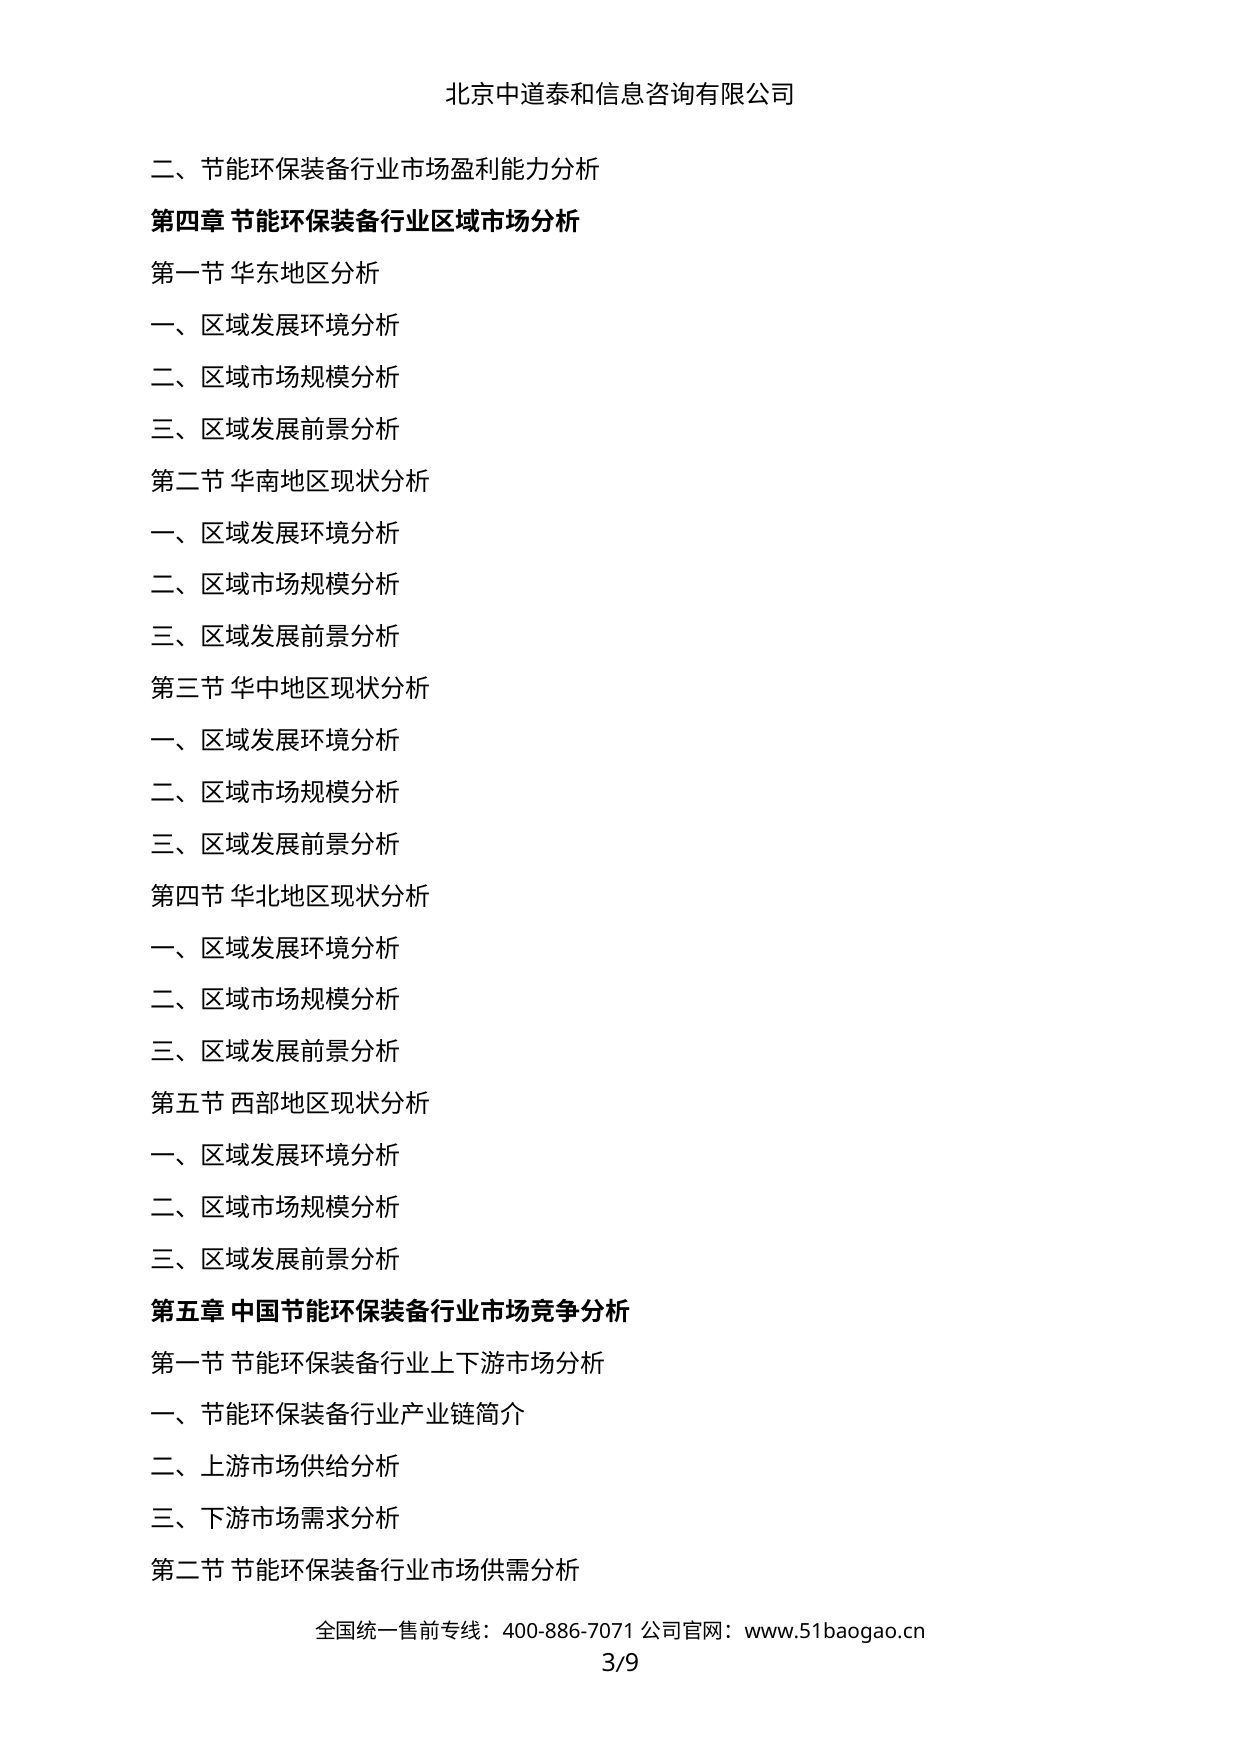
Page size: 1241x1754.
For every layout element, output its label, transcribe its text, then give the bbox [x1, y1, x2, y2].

text 二、节能环保装备行业市场盈利能力分析 [150, 150, 1090, 186]
text 三、区域发展前景分析 [150, 409, 1090, 446]
text 一、区域发展环境分析 [150, 721, 1090, 757]
text 第五节 西部地区现状分析 [150, 1084, 1090, 1120]
text 第二节 华南地区现状分析 [150, 461, 1090, 497]
text 三、下游市场需求分析 [150, 1499, 1090, 1535]
text 三、区域发展前景分析 [150, 1032, 1090, 1068]
text 三、区域发展前景分析 [150, 824, 1090, 861]
text 二、区域市场规模分析 [150, 1187, 1090, 1224]
text 第四章 节能环保装备行业区域市场分析 [150, 202, 1090, 238]
text 一、节能环保装备行业产业链简介 [150, 1395, 1090, 1431]
text 二、区域市场规模分析 [150, 980, 1090, 1016]
text 第一节 华东地区分析 [150, 254, 1090, 290]
text 第一节 节能环保装备行业上下游市场分析 [150, 1343, 1090, 1379]
text 一、区域发展环境分析 [150, 1136, 1090, 1172]
text 二、上游市场供给分析 [150, 1447, 1090, 1483]
text 三、区域发展前景分析 [150, 617, 1090, 653]
text 三、区域发展前景分析 [150, 1239, 1090, 1276]
text 一、区域发展环境分析 [150, 928, 1090, 964]
text 第二节 节能环保装备行业市场供需分析 [150, 1551, 1090, 1587]
text 第五章 中国节能环保装备行业市场竞争分析 [150, 1291, 1090, 1327]
text 一、区域发展环境分析 [150, 306, 1090, 342]
text 二、区域市场规模分析 [150, 565, 1090, 601]
text 第三节 华中地区现状分析 [150, 669, 1090, 705]
text 第四节 华北地区现状分析 [150, 876, 1090, 912]
text 一、区域发展环境分析 [150, 513, 1090, 549]
text 二、区域市场规模分析 [150, 772, 1090, 809]
text 二、区域市场规模分析 [150, 357, 1090, 394]
